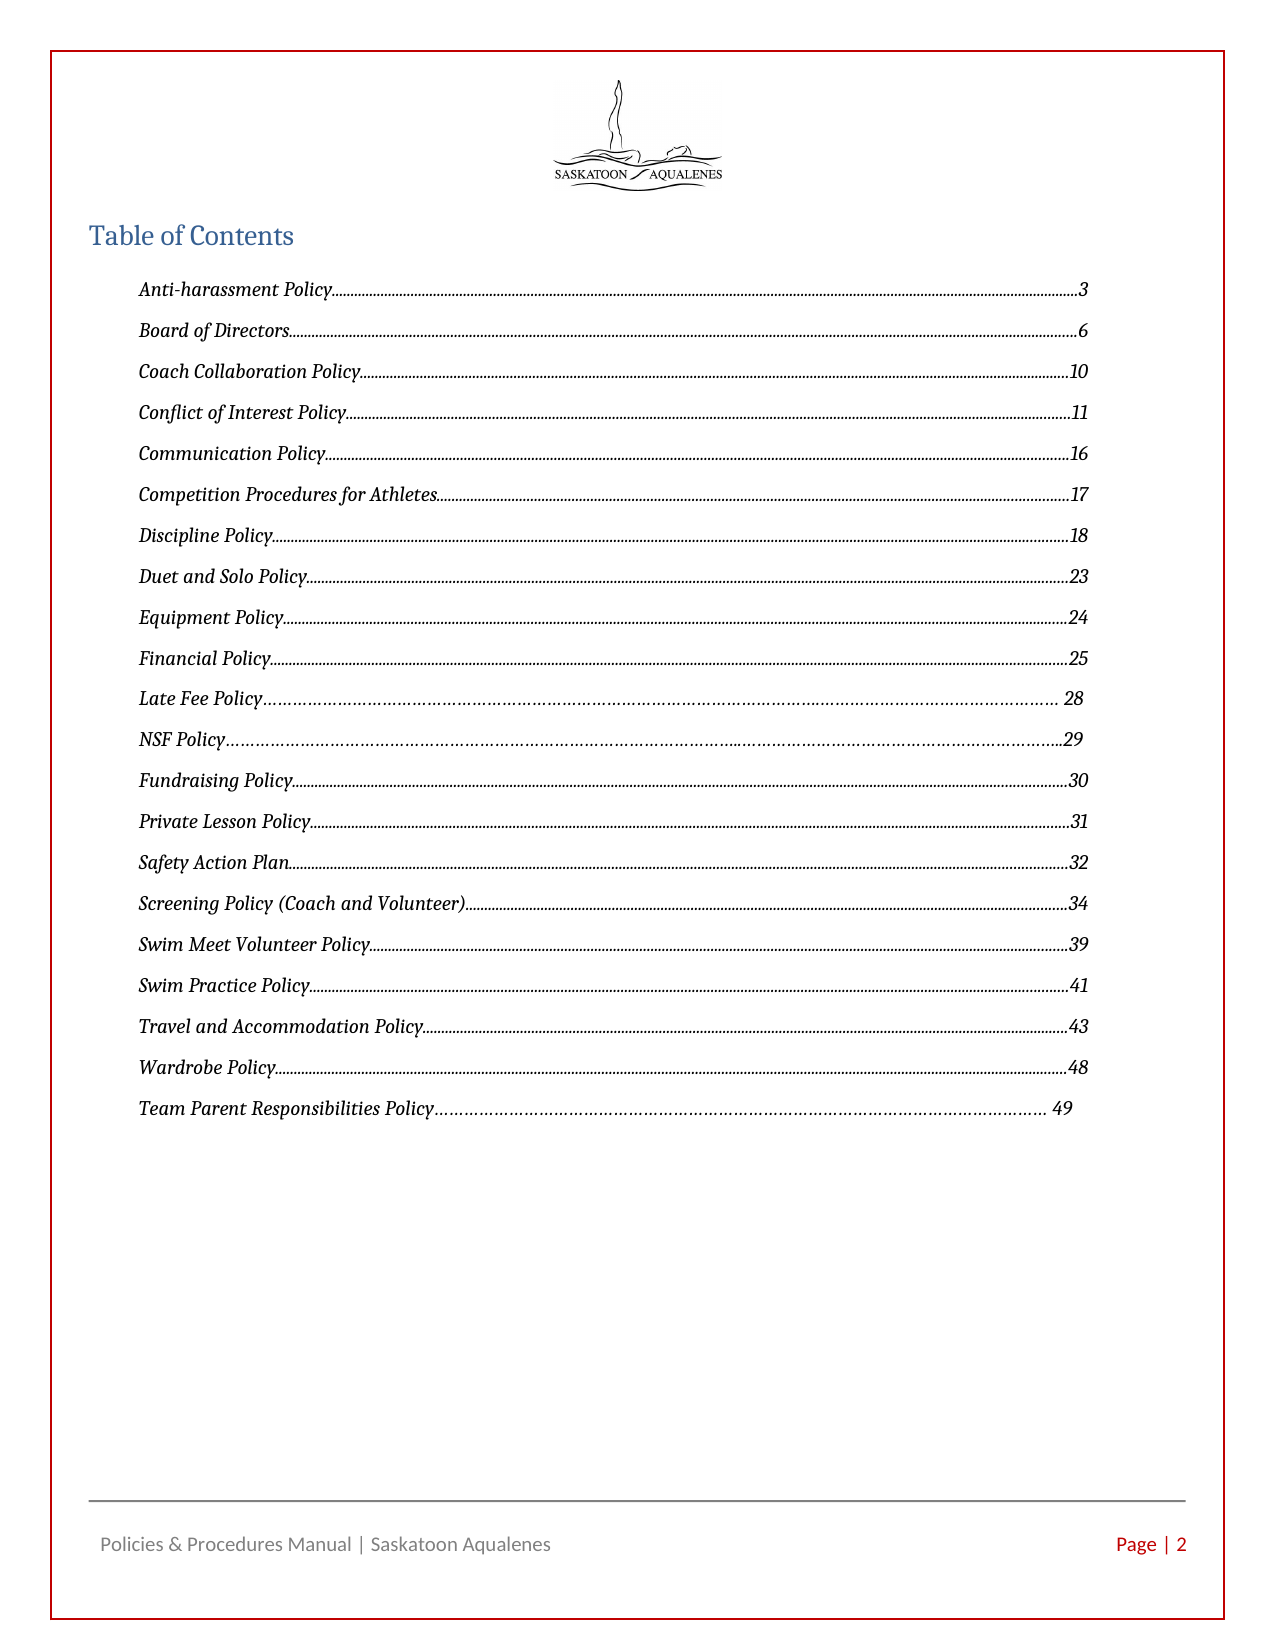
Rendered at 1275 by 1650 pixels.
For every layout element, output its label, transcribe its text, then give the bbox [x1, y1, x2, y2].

picture [553, 80, 722, 191]
subtitle Table of Contents [89, 219, 1186, 253]
